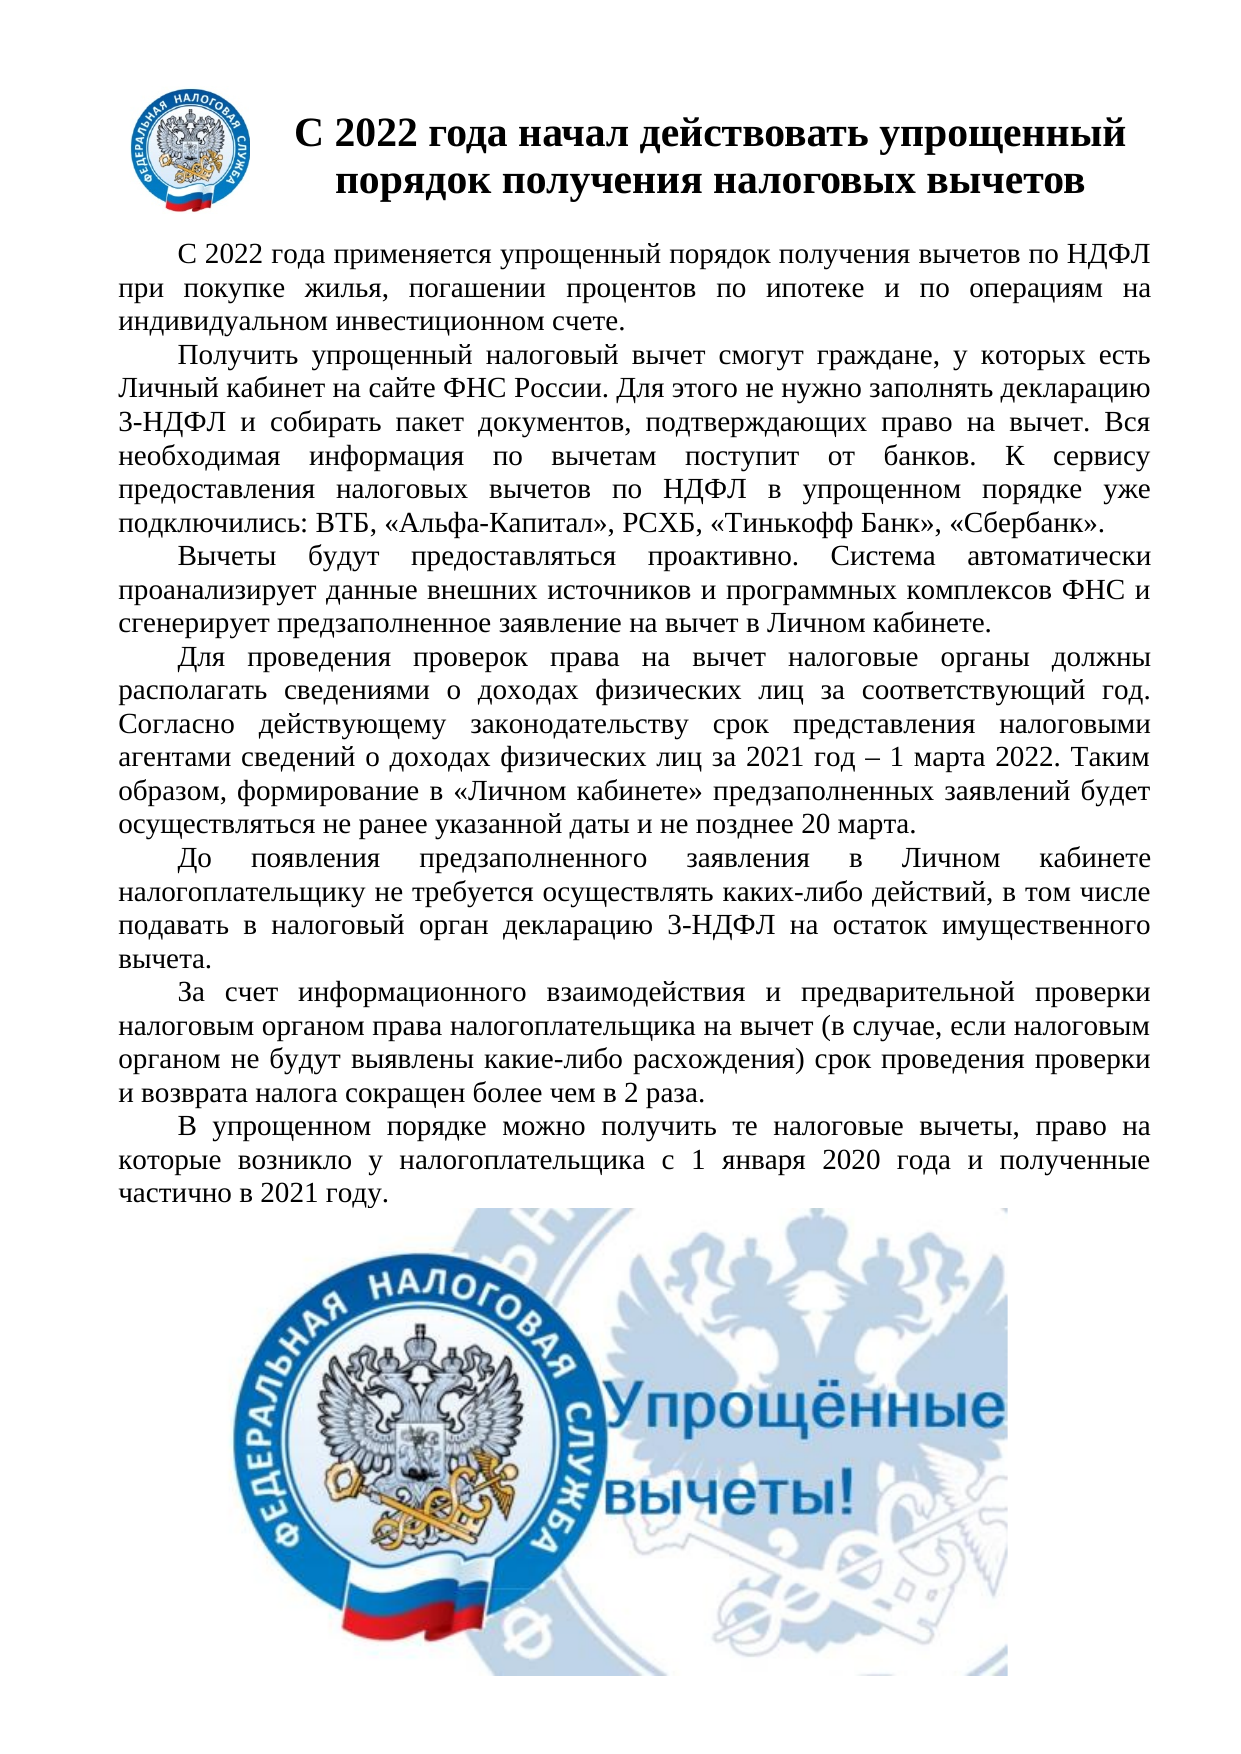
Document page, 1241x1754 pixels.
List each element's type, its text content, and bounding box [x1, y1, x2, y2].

text За счет информационного взаимодействия и предварительной проверки налоговым органом права налогоплательщика на вычет (в случае, если налоговым органом не будут выявлены какие-либо расхождения) срок проведения проверки и возврата налога сокращен более чем в 2 раза. [118, 974, 1152, 1108]
text Вычеты будут предоставляться проактивно. Система автоматически проанализирует данные внешних источников и программных комплексов ФНС и сгенерирует предзаполненное заявление на вычет в Личном кабинете. [118, 538, 1152, 639]
text С 2022 года начал действовать упрощенный порядок получения налоговых вычетов [250, 107, 1152, 203]
text Получить упрощенный налоговый вычет смогут граждане, у которых есть Личный кабинет на сайте ФНС России. Для этого не нужно заполнять декларацию 3-НДФЛ и собирать пакет документов, подтверждающих право на вычет. Вся необходимая информация по вычетам поступит от банков. К сервису предоставления налоговых вычетов по НДФЛ в упрощенном порядке уже подключились: ВТБ, «Альфа-Капитал», РСХБ, «Тинькофф Банк», «Сбербанк». [118, 337, 1152, 538]
text До появления предзаполненного заявления в Личном кабинете налогоплательщику не требуется осуществлять каких-либо действий, в том числе подавать в налоговый орган декларацию 3-НДФЛ на остаток имущественного вычета. [118, 840, 1152, 974]
list В упрощенном порядке можно получить те налоговые вычеты, право на которые возникло у налогоплательщика с 1 января 2020 года и полученные частично в 2021 году. [118, 1108, 1152, 1209]
text Для проведения проверок права на вычет налоговые органы должны располагать сведениями о доходах физических лиц за соответствующий год. Согласно действующему законодательству срок представления налоговыми агентами сведений о доходах физических лиц за 2021 год – 1 марта 2022. Таким образом, формирование в «Личном кабинете» предзаполненных заявлений будет осуществляться не ранее указанной даты и не позднее 20 марта. [118, 639, 1152, 840]
picture [179, 1208, 1008, 1676]
text С 2022 года применяется упрощенный порядок получения вычетов по НДФЛ при покупке жилья, погашении процентов по ипотеке и по операциям на индивидуальном инвестиционном счете. [118, 236, 1152, 337]
picture [129, 86, 250, 214]
